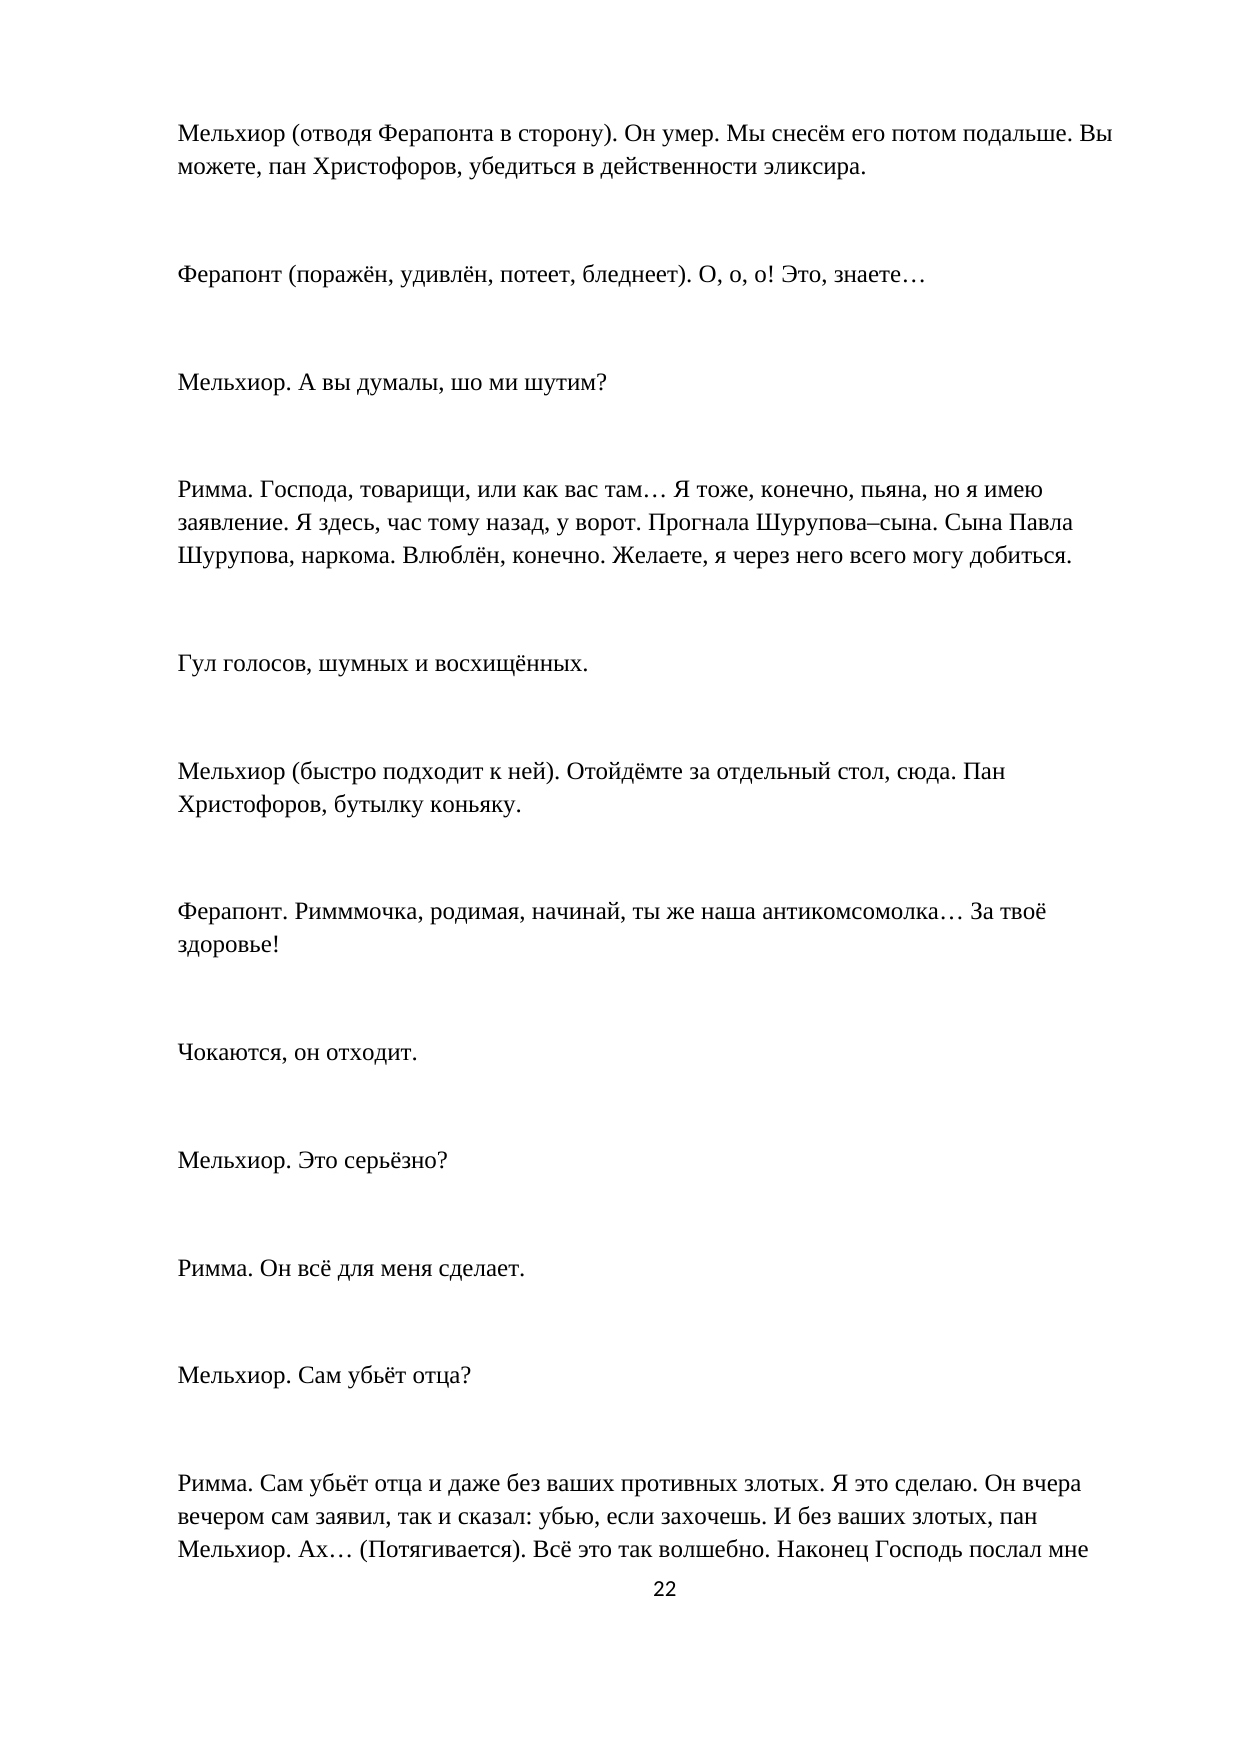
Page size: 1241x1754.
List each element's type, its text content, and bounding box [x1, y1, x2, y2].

text Мельхиор. Это серьёзно? [177, 1145, 1152, 1174]
text Мельхиор (отводя Ферапонта в сторону). Он умер. Мы снесём его потом подальше. Вы можете, пан Христофоров, убедиться в действенности эликсира. [177, 118, 1152, 180]
text Ферапонт (поражён, удивлён, потеет, бледнеет). О, о, о! Это, знаете… [177, 259, 1152, 288]
text Ферапонт. Римммочка, родимая, начинай, ты же наша антикомсомолка… За твоё здоровье! [177, 896, 1152, 958]
text Мельхиор. Сам убьёт отца? [177, 1360, 1152, 1389]
text Чокаются, он отходит. [177, 1037, 1152, 1066]
text Римма. Он всё для меня сделает. [177, 1253, 1152, 1281]
text Мельхиор. А вы думалы, шо ми шутим? [177, 367, 1152, 395]
text Гул голосов, шумных и восхищённых. [177, 648, 1152, 677]
text Мельхиор (быстро подходит к ней). Отойдёмте за отдельный стол, сюда. Пан Христофоров, бутылку коньяку. [177, 756, 1152, 817]
text Римма. Господа, товарищи, или как вас там… Я тоже, конечно, пьяна, но я имею заявление. Я здесь, час тому назад, у ворот. Прогнала Шурупова–сына. Сына Павла Шурупова, наркома. Влюблён, конечно. Желаете, я через него всего могу добиться. [177, 474, 1152, 569]
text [177, 1468, 1152, 1563]
